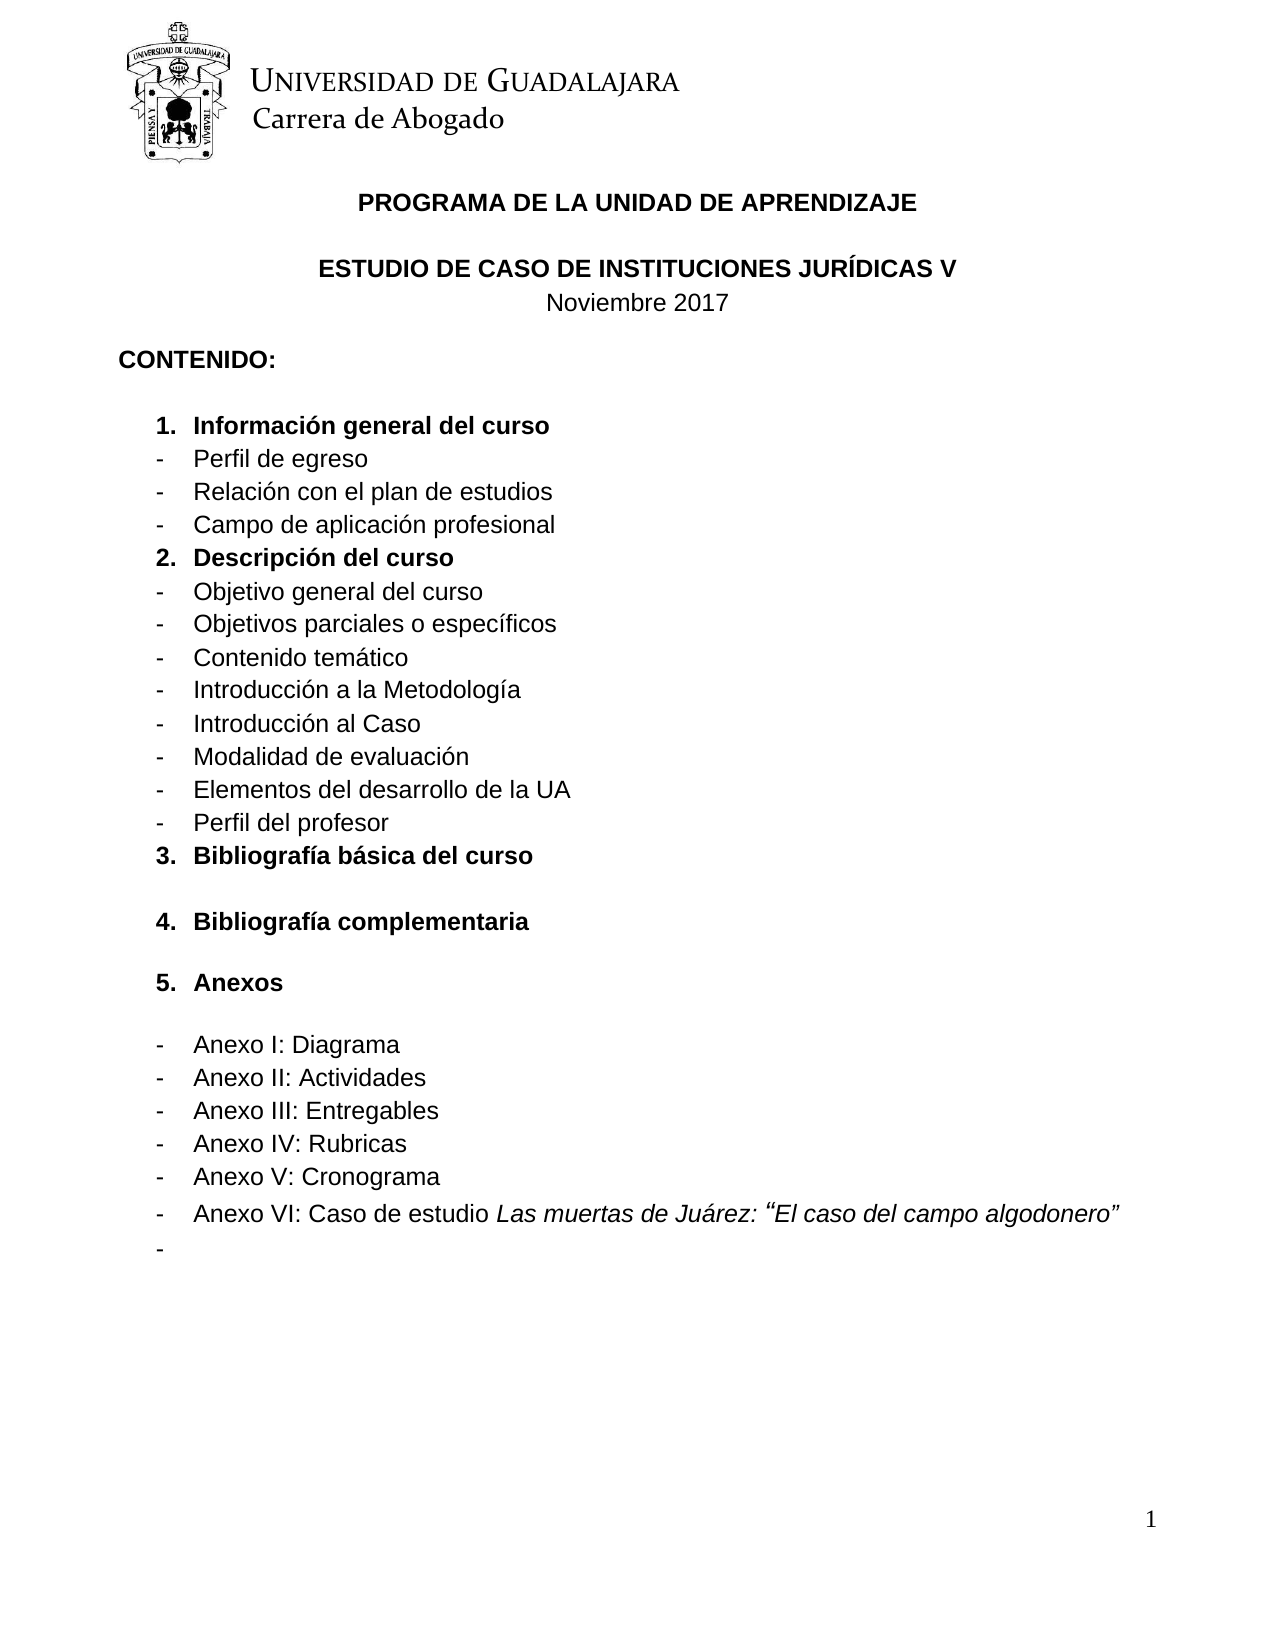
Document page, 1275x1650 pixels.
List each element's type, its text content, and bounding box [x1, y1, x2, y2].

list Campo de aplicación profesional [156, 510, 1157, 539]
list Anexos [156, 968, 1157, 997]
list Anexo VI: Caso de estudio Las muertas de Juárez: “El caso del campo algodonero” [156, 1195, 1157, 1229]
list Objetivos parciales o específicos [156, 609, 1157, 638]
picture [118, 17, 240, 172]
text PROGRAMA DE LA UNIDAD DE APRENDIZAJE [118, 188, 1157, 217]
list Anexo I: Diagrama [156, 1030, 1157, 1059]
list Contenido temático [156, 642, 1157, 671]
list Objetivo general del curso [156, 576, 1157, 605]
list Introducción al Caso [156, 708, 1157, 737]
list Anexo IV: Rubricas [156, 1129, 1157, 1158]
list Información general del curso [156, 411, 1157, 440]
list Anexo V: Cronograma [156, 1162, 1157, 1191]
text ESTUDIO DE CASO DE INSTITUCIONES JURÍDICAS V [118, 254, 1157, 283]
list Perfil de egreso [156, 444, 1157, 473]
list Anexo II: Actividades [156, 1063, 1157, 1092]
list Modalidad de evaluación [156, 742, 1157, 770]
list Bibliografía básica del curso [156, 841, 1157, 869]
list Elementos del desarrollo de la UA [156, 774, 1157, 803]
list Introducción a la Metodología [156, 676, 1157, 704]
list Anexo III: Entregables [156, 1096, 1157, 1125]
list Relación con el plan de estudios [156, 477, 1157, 506]
text Noviembre 2017 [118, 287, 1157, 316]
text CONTENIDO: [118, 345, 1157, 374]
list Bibliografía complementaria [156, 907, 1157, 935]
list Descripción del curso [156, 543, 1157, 572]
list Perfil del profesor [156, 808, 1157, 836]
